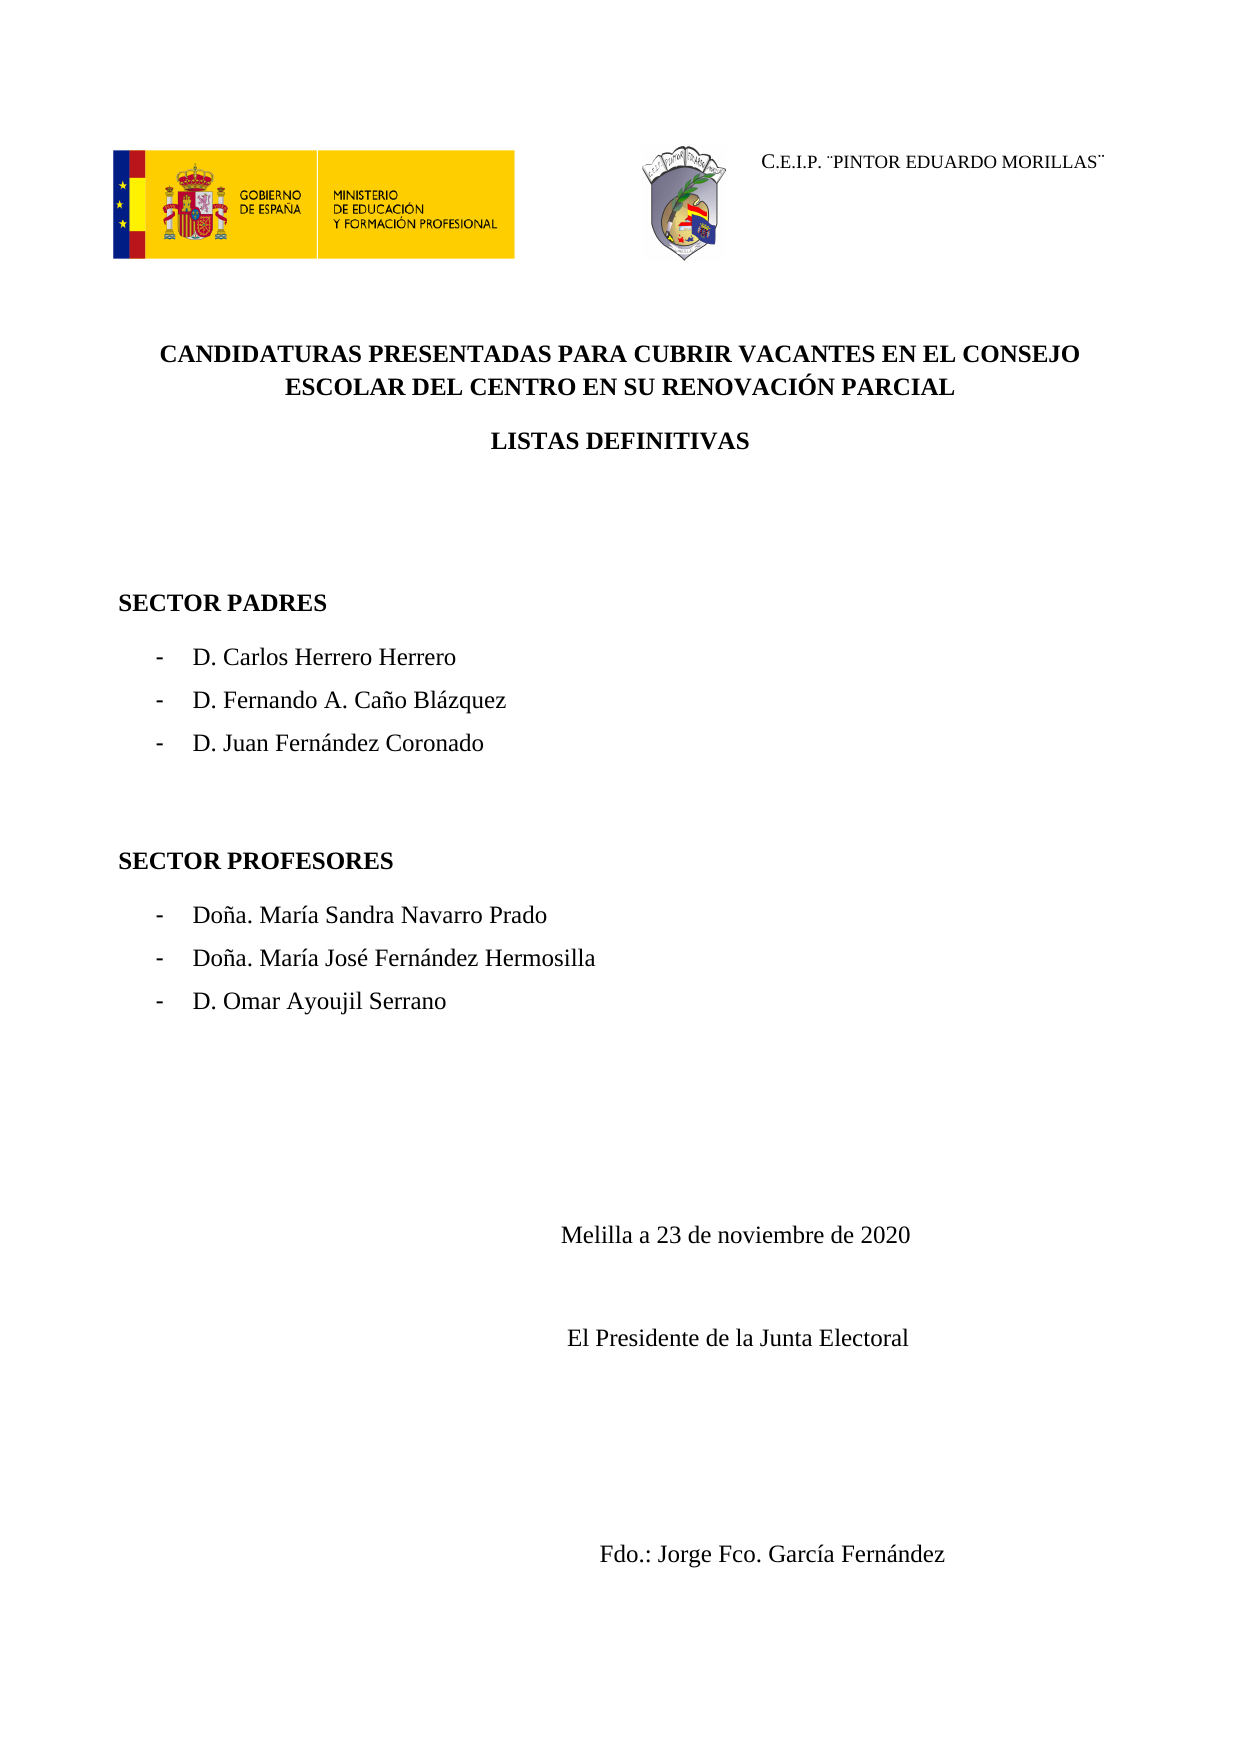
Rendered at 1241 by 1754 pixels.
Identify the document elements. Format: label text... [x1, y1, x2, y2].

text El Presidente de la Junta Electoral [118, 1323, 1122, 1352]
list Doña. María José Fernández Hermosilla [155, 943, 1122, 972]
picture [110, 147, 517, 261]
picture [642, 146, 726, 261]
text SECTOR PADRES [118, 588, 1122, 616]
list D. Carlos Herrero Herrero [155, 641, 1122, 670]
list Doña. María Sandra Navarro Prado [155, 900, 1122, 928]
text Fdo.: Jorge Fco. García Fernández [118, 1539, 1226, 1567]
text Melilla a 23 de noviembre de 2020 [177, 1212, 1122, 1249]
list D. Juan Fernández Coronado [155, 728, 1122, 757]
text SECTOR PROFESORES [118, 846, 1122, 874]
text CANDIDATURAS PRESENTADAS PARA CUBRIR VACANTES EN EL CONSEJO ESCOLAR DEL CENTRO EN SU RENOVACIÓN PARCIAL [118, 339, 1122, 401]
list D. Fernando A. Caño Blázquez [155, 685, 1122, 713]
list D. Omar Ayoujil Serrano [155, 986, 1122, 1015]
text LISTAS DEFINITIVAS [118, 426, 1122, 455]
